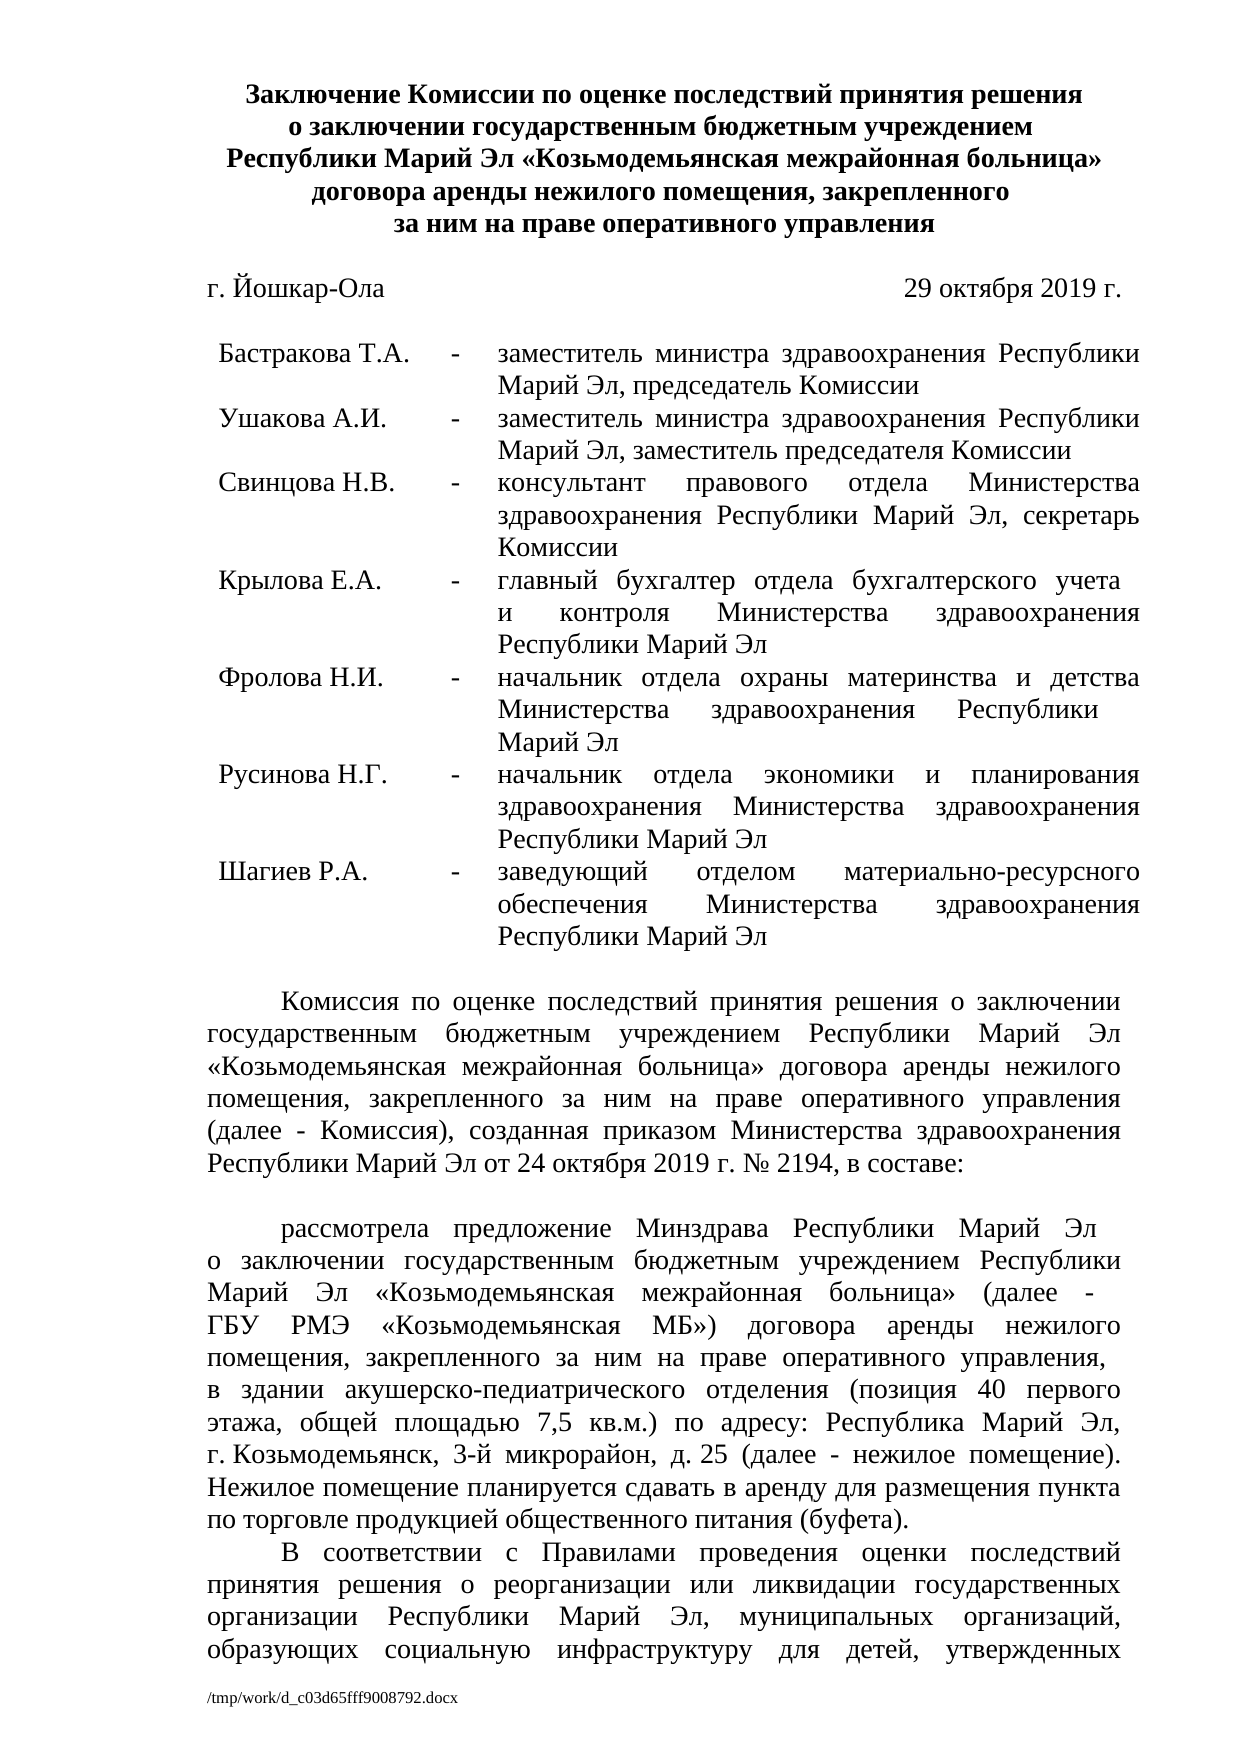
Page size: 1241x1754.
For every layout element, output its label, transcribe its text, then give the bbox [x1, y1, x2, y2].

table_cell Русинова Н.Г. [207, 757, 439, 854]
text г. Йошкар-Ола 29 октября 2019 г. [207, 271, 1122, 303]
table_cell Шагиев Р.А. [207, 854, 439, 984]
table_cell Свинцова Н.В. [207, 466, 439, 563]
table_cell Крылова Е.А. [207, 563, 439, 660]
table_cell - [439, 660, 486, 757]
text Комиссия по оценке последствий принятия решения о заключении государственным бюджетным учреждением Республики Марий Эл «Козьмодемьянская межрайонная больница» договора аренды нежилого помещения, закрепленного за ним на праве оперативного управления (далее - Комиссия), созданная приказом Министерства здравоохранения Республики Марий Эл от 24 октября 2019 г. № 2194, в составе: [207, 984, 1122, 1178]
table_cell - [439, 563, 486, 660]
text о заключении государственным бюджетным учреждением Республики Марий Эл «Козьмодемьянская межрайонная больница» договора аренды нежилого помещения, закрепленного за ним на праве оперативного управления [207, 109, 1122, 239]
table_cell заведующий отделом материально-ресурсного обеспечения Министерства здравоохранения Республики Марий Эл [486, 854, 1152, 984]
text Заключение Комиссии по оценке последствий принятия решения [207, 77, 1122, 109]
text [207, 1534, 1122, 1664]
table_cell начальник отдела экономики и планирования здравоохранения Министерства здравоохранения Республики Марий Эл [486, 757, 1152, 854]
table_cell - [439, 854, 486, 984]
table_cell главный бухгалтер отдела бухгалтерского учета и контроля Министерства здравоохранения Республики Марий Эл [486, 563, 1152, 660]
table_cell Ушакова А.И. [207, 401, 439, 466]
table_cell - [439, 401, 486, 466]
table_cell начальник отдела охраны материнства и детства Министерства здравоохранения Республики Марий Эл [486, 660, 1152, 757]
table_cell - [439, 466, 486, 563]
table_cell - [439, 757, 486, 854]
text рассмотрела предложение Минздрава Республики Марий Эл о заключении государственным бюджетным учреждением Республики Марий Эл «Козьмодемьянская межрайонная больница» (далее - ГБУ РМЭ «Козьмодемьянская МБ») договора аренды нежилого помещения, закрепленного за ним на праве оперативного управления, в здании акушерско-педиатрического отделения (позиция 40 первого этажа, общей площадью 7,5 кв.м.) по адресу: Республика Марий Эл, г. Козьмодемьянск, 3-й микрорайон, д. 25 (далее - нежилое помещение). Нежилое помещение планируется сдавать в аренду для размещения пункта по торговле продукцией общественного питания (буфета). [207, 1211, 1122, 1534]
table_header Бастракова Т.А. [207, 336, 439, 401]
table_cell консультант правового отдела Министерства здравоохранения Республики Марий Эл, секретарь Комиссии [486, 466, 1152, 563]
table_cell заместитель министра здравоохранения Республики Марий Эл, заместитель председателя Комиссии [486, 401, 1152, 466]
table_cell Фролова Н.И. [207, 660, 439, 757]
table_header заместитель министра здравоохранения Республики Марий Эл, председатель Комиссии [486, 336, 1152, 401]
table_header - [439, 336, 486, 401]
